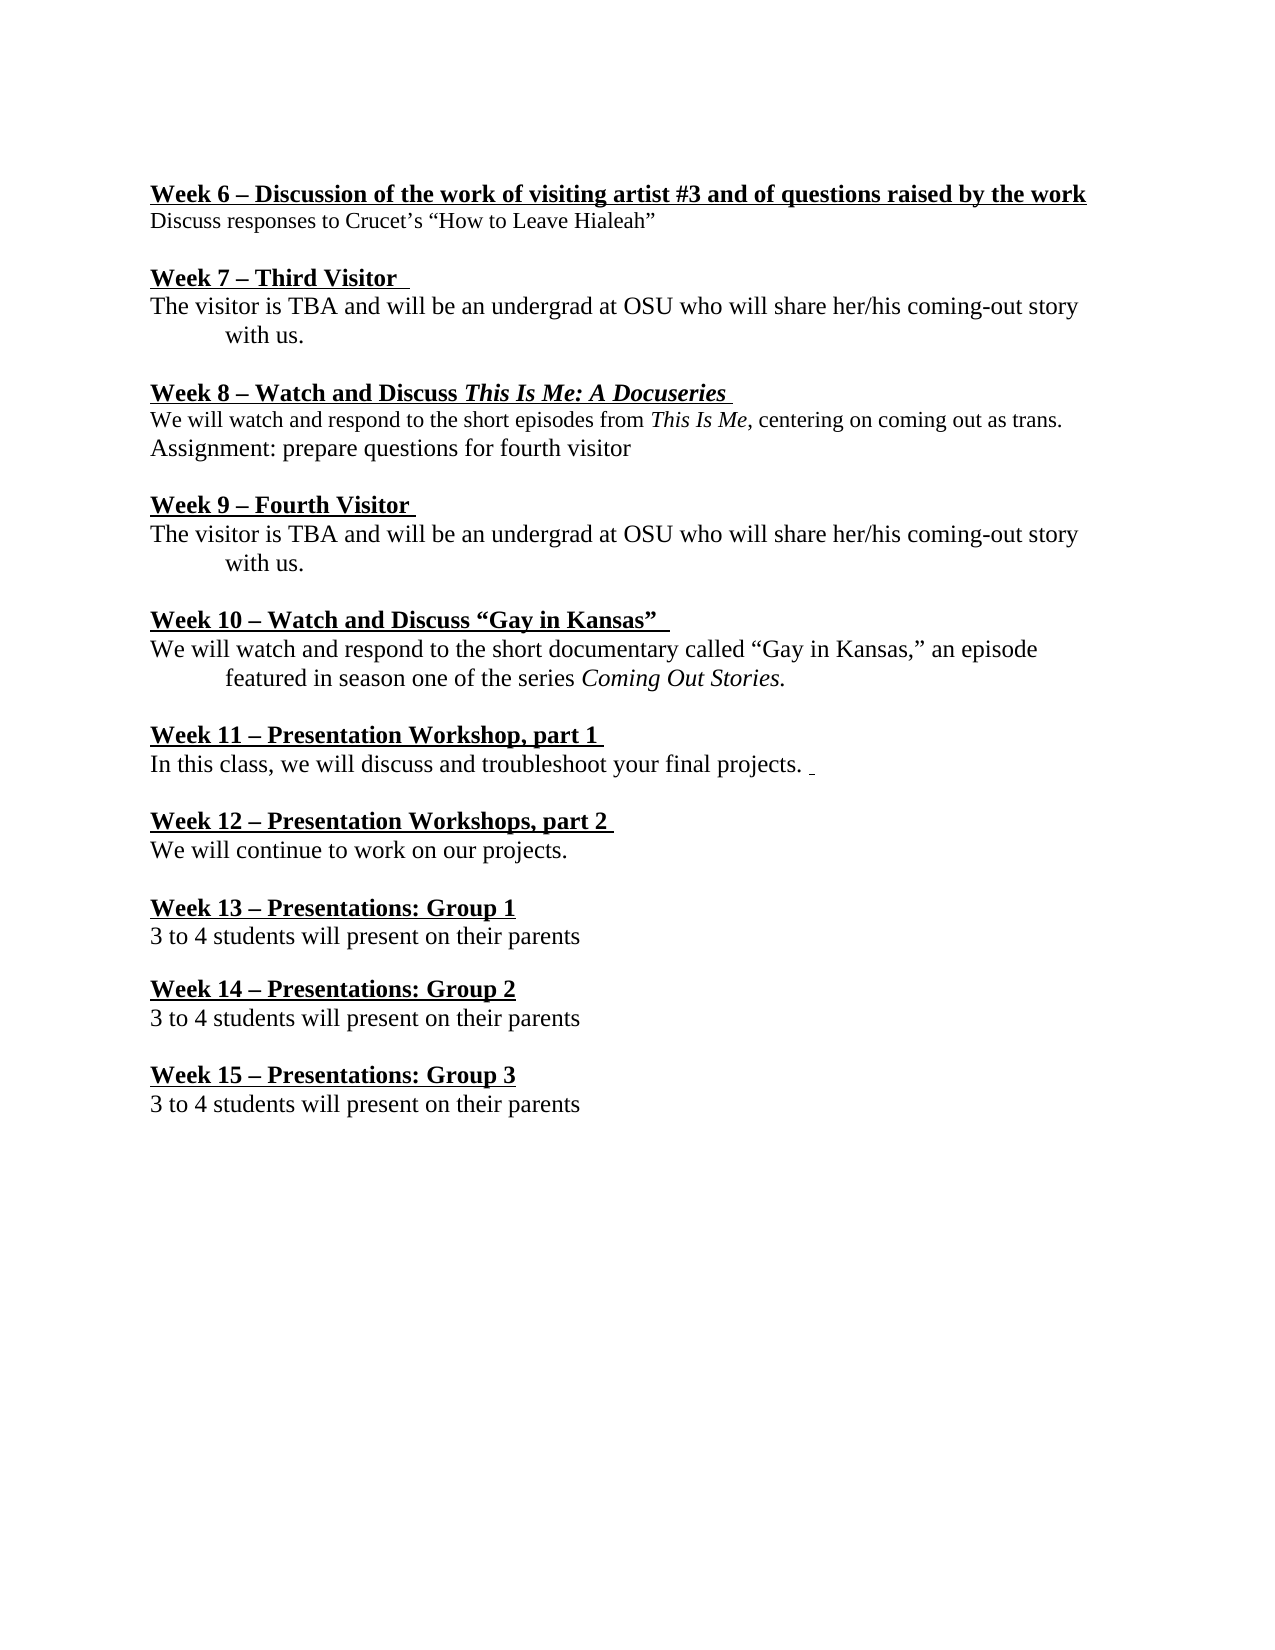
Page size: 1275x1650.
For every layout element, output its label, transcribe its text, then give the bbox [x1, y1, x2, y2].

subtitle Week 12 – Presentation Workshops, part 2 [150, 806, 1125, 835]
subtitle In this class, we will discuss and troubleshoot your final projects. [150, 749, 1125, 778]
text The visitor is TBA and will be an undergrad at OSU who will share her/his coming-out story with us. [150, 519, 1125, 576]
subtitle Week 7 – Third Visitor [150, 263, 1125, 291]
subtitle Week 13 – Presentations: Group 1 [150, 893, 1125, 921]
text Week 15 – Presentations: Group 3 [150, 1061, 1125, 1089]
text 3 to 4 students will present on their parents [150, 1003, 1125, 1032]
subtitle Week 10 – Watch and Discuss “Gay in Kansas” [150, 605, 1125, 634]
subtitle Week 11 – Presentation Workshop, part 1 [150, 720, 1125, 749]
text We will watch and respond to the short documentary called “Gay in Kansas,” an episode featured in season one of the series Coming Out Stories. [150, 634, 1125, 691]
subtitle Week 8 – Watch and Discuss This Is Me: A Docuseries [150, 378, 1125, 406]
text We will continue to work on our projects. [150, 835, 1125, 864]
subtitle Week 9 – Fourth Visitor [150, 490, 1125, 519]
subtitle Week 14 – Presentations: Group 2 [150, 974, 1125, 1003]
subtitle Discuss responses to Crucet’s “How to Leave Hialeah” [150, 207, 1125, 234]
subtitle Week 6 – Discussion of the work of visiting artist #3 and of questions raised by the work [150, 179, 1125, 207]
text 3 to 4 students will present on their parents [150, 921, 1125, 950]
subtitle We will watch and respond to the short episodes from This Is Me, centering on coming out as trans. [150, 406, 1125, 433]
text 3 to 4 students will present on their parents [150, 1089, 1125, 1118]
text Assignment: prepare questions for fourth visitor [150, 433, 1125, 461]
text The visitor is TBA and will be an undergrad at OSU who will share her/his coming-out story with us. [150, 291, 1125, 349]
